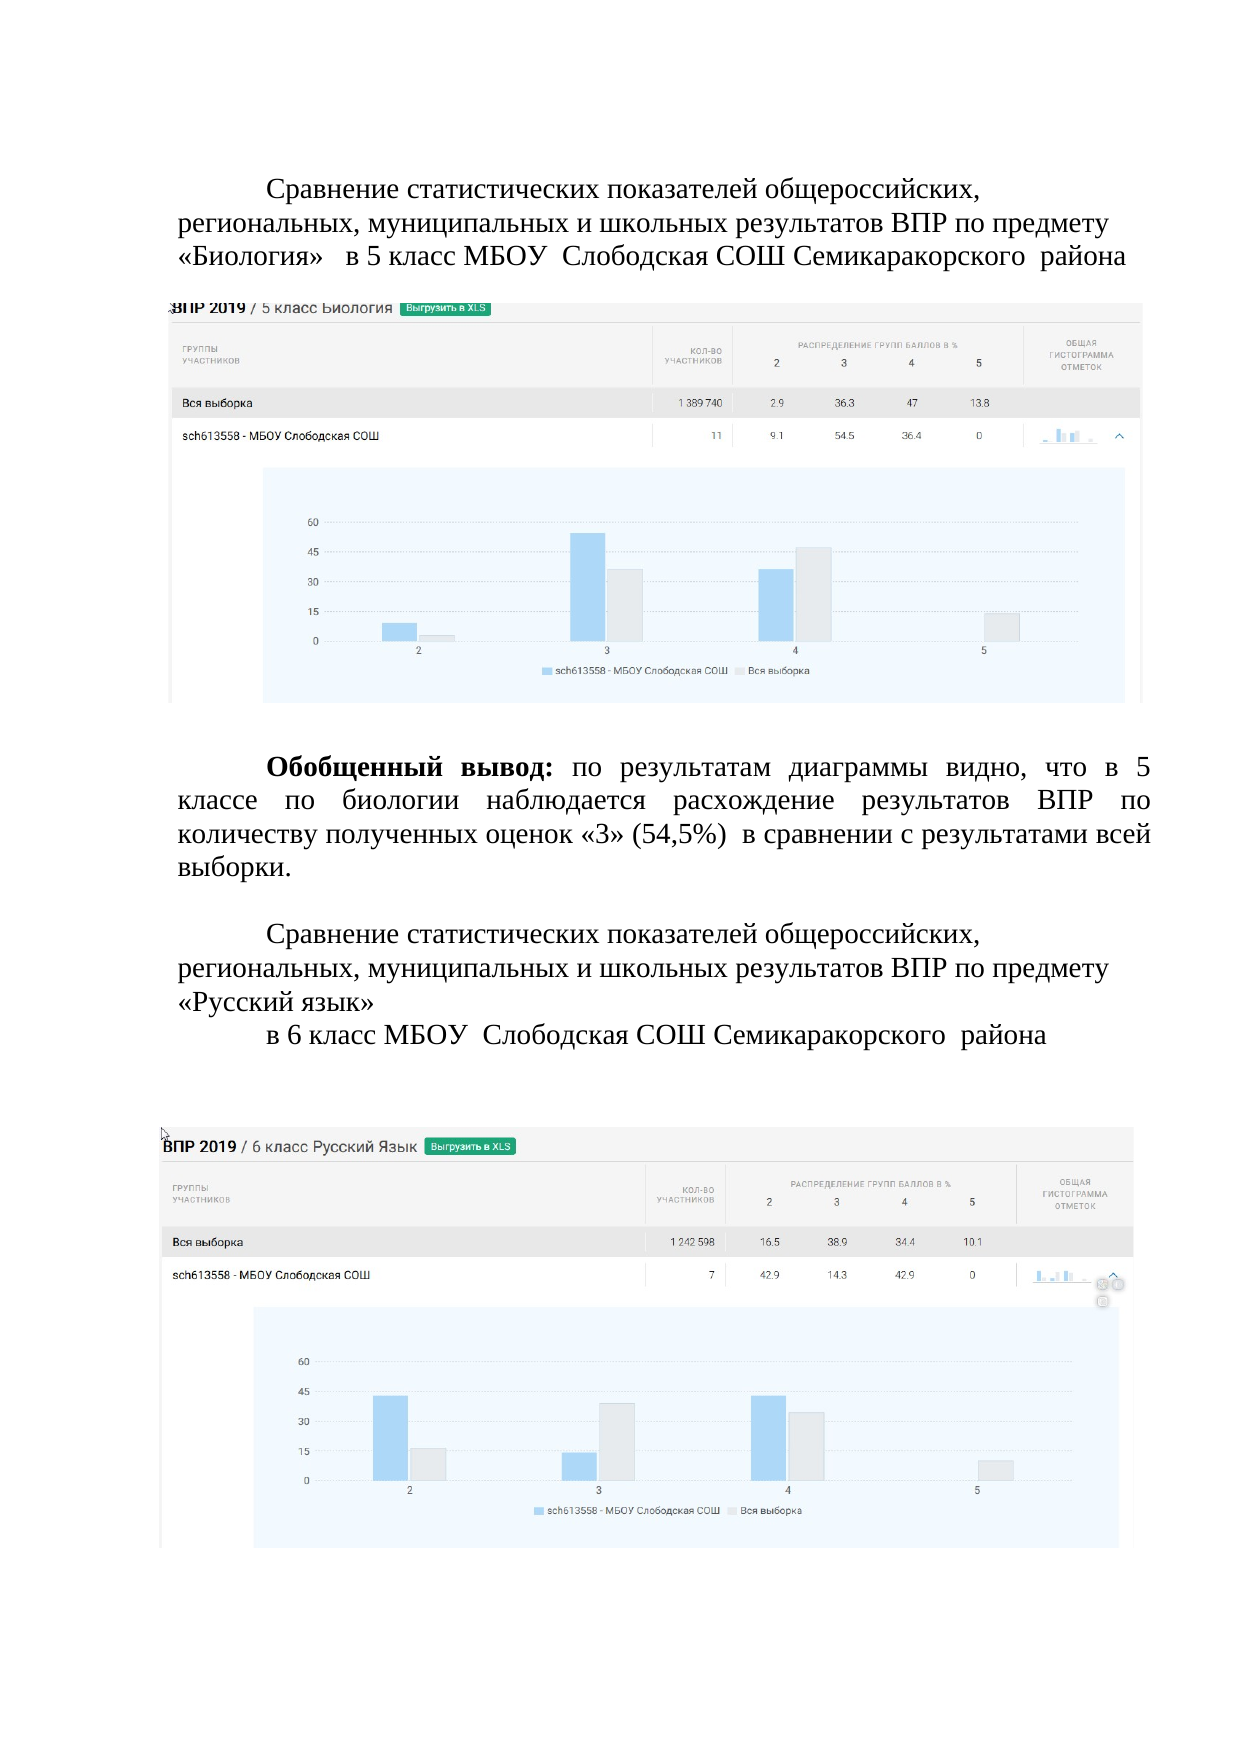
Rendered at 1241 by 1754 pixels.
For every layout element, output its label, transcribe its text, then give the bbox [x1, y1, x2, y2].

list в 6 класс МБОУ Слободская СОШ Семикаракорского района [177, 1017, 1152, 1051]
picture [159, 1127, 1134, 1548]
list Сравнение статистических показателей общероссийских, региональных, муниципальных и школьных результатов ВПР по предмету «Русский язык» [177, 917, 1152, 1017]
picture [168, 303, 1143, 703]
list Сравнение статистических показателей общероссийских, региональных, муниципальных и школьных результатов ВПР по предмету «Биология» в 5 класс МБОУ Слободская СОШ Семикаракорского района [177, 171, 1152, 272]
list Обобщенный вывод: по результатам диаграммы видно, что в 5 классе по биологии наблюдается расхождение результатов ВПР по количеству полученных оценок «3» (54,5%) в сравнении с результатами всей выборки. [177, 749, 1152, 883]
